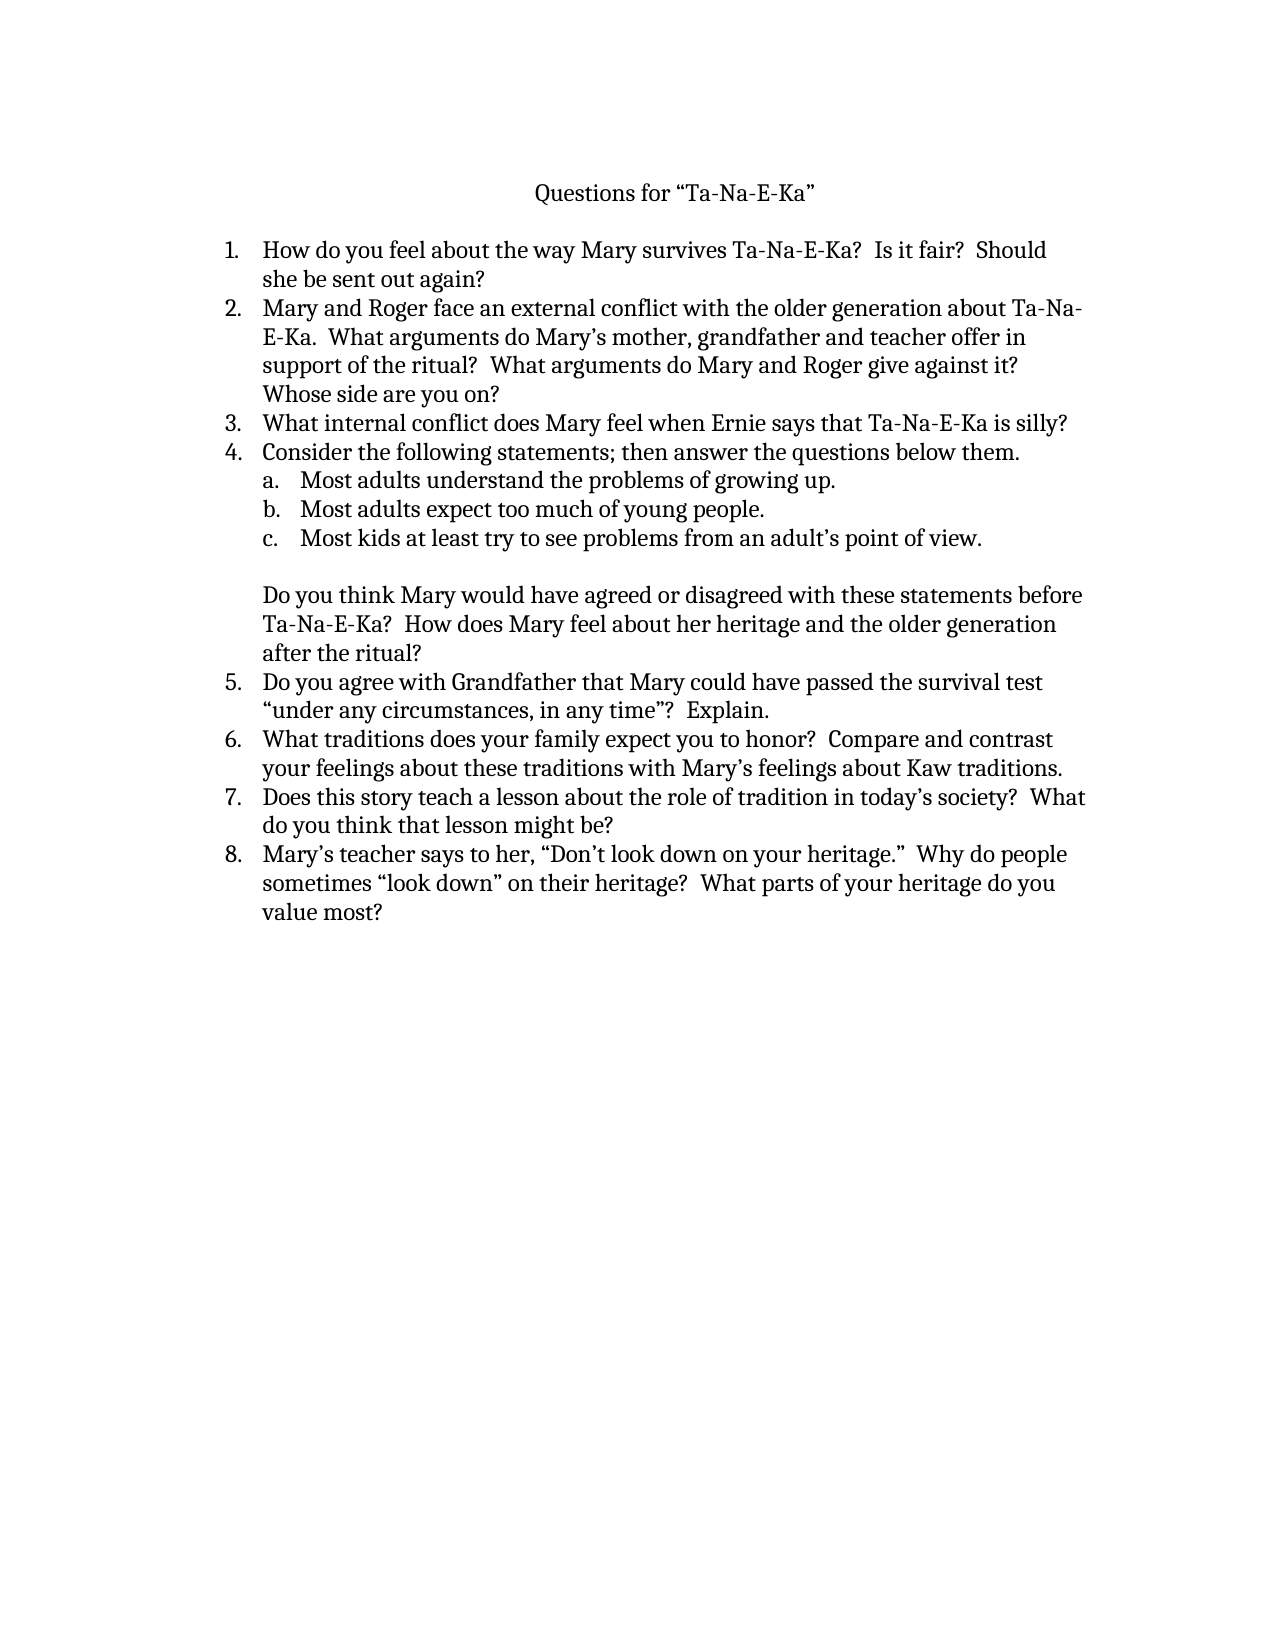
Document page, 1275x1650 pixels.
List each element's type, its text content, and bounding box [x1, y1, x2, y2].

text Do you think Mary would have agreed or disagreed with these statements before Ta-Na-E-Ka? How does Mary feel about her heritage and the older generation after the ritual? [262, 581, 1087, 667]
list What internal conflict does Mary feel when Ernie says that Ta-Na-E-Ka is silly? [225, 409, 1087, 437]
list Most kids at least try to see problems from an adult’s point of view. [262, 524, 1087, 552]
list Consider the following statements; then answer the questions below them. [225, 437, 1087, 466]
list How do you feel about the way Mary survives Ta-Na-E-Ka? Is it fair? Should she be sent out again? [225, 236, 1087, 294]
list Mary and Roger face an external conflict with the older generation about Ta-Na-E-Ka. What arguments do Mary’s mother, grandfather and teacher offer in support of the ritual? What arguments do Mary and Roger give against it? Whose side are you on? [225, 294, 1087, 409]
list Does this story teach a lesson about the role of tradition in today’s society? What do you think that lesson might be? [225, 782, 1087, 840]
list Most adults understand the problems of growing up. [262, 466, 1087, 495]
list Most adults expect too much of young people. [262, 495, 1087, 524]
list Questions for “Ta-Na-E-Ka” [262, 179, 1087, 207]
list Mary’s teacher says to her, “Don’t look down on your heritage.” Why do people sometimes “look down” on their heritage? What parts of your heritage do you value most? [225, 840, 1087, 926]
list What traditions does your family expect you to honor? Compare and contrast your feelings about these traditions with Mary’s feelings about Kaw traditions. [225, 725, 1087, 782]
list Do you agree with Grandfather that Mary could have passed the survival test “under any circumstances, in any time”? Explain. [225, 667, 1087, 725]
